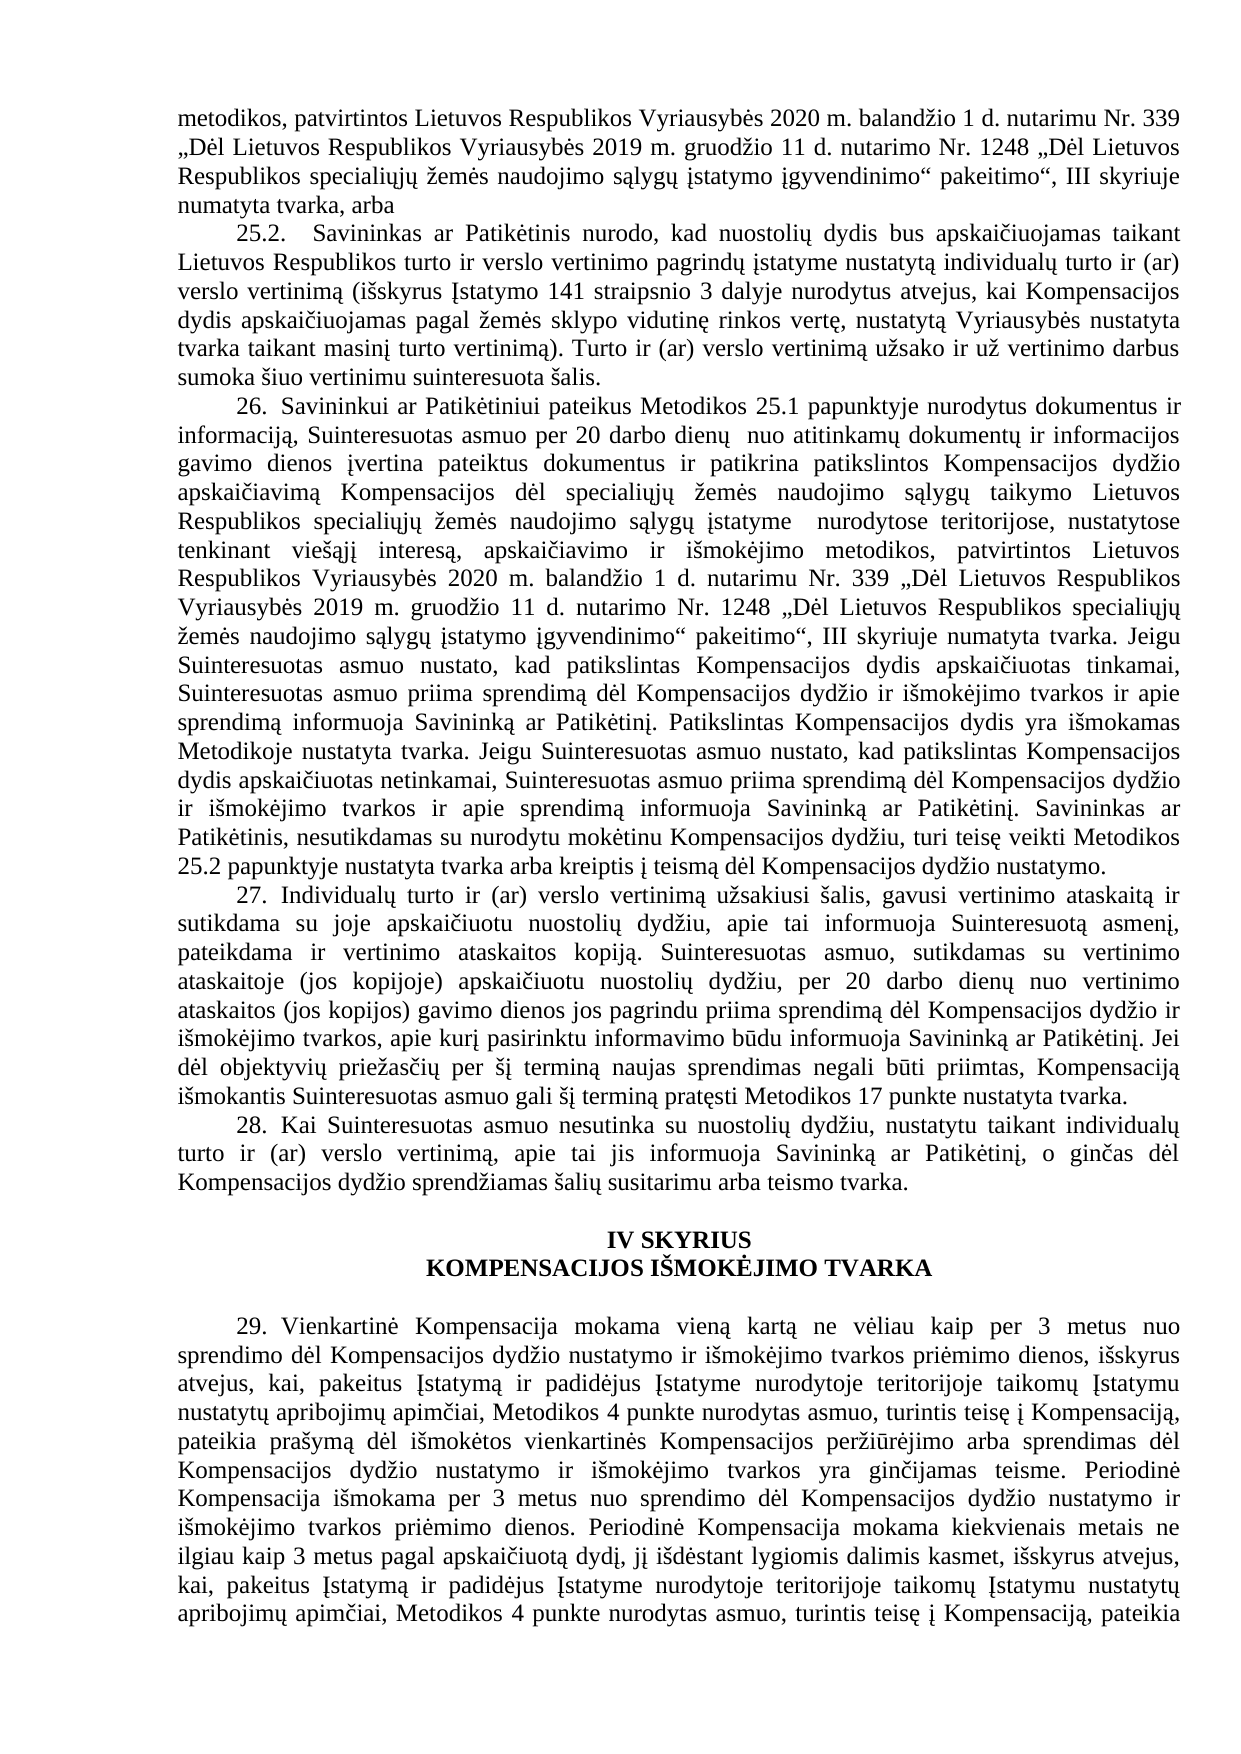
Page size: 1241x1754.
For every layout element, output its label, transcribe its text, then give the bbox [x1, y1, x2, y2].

text IV SKYRIUS [177, 1225, 1181, 1253]
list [177, 103, 1181, 218]
list Savininkui ar Patikėtiniui pateikus Metodikos 21.1 papunktyje nurodytus dokumentus ir informaciją, Suinteresuotas asmuo per 20 darbo dienų nuo atitinkamų dokumentų ir informacijos gavimo dienos įvertina pateiktus dokumentus ir patikrina patikslintos Kompensacijos dydžio apskaičiavimą Kompensacijos dėl specialiųjų žemės naudojimo sąlygų taikymo Lietuvos Respublikos specialiųjų žemės naudojimo sąlygų įstatyme nurodytose teritorijose, nustatytose tenkinant viešąjį interesą, apskaičiavimo ir išmokėjimo metodikos, patvirtintos Lietuvos Respublikos Vyriausybės 2020 m. balandžio 1 d. nutarimu Nr. 339 „Dėl Lietuvos Respublikos Vyriausybės 2019 m. gruodžio 11 d. nutarimo Nr. 1248 „Dėl Lietuvos Respublikos specialiųjų žemės naudojimo sąlygų įstatymo įgyvendinimo“ pakeitimo“, III skyriuje numatyta tvarka. Jeigu Suinteresuotas asmuo nustato, kad patikslintas Kompensacijos dydis apskaičiuotas tinkamai, Suinteresuotas asmuo priima sprendimą dėl Kompensacijos dydžio ir išmokėjimo tvarkos ir apie sprendimą informuoja Savininką ar Patikėtinį. Patikslintas Kompensacijos dydis yra išmokamas Metodikoje nustatyta tvarka. Jeigu Suinteresuotas asmuo nustato, kad patikslintas Kompensacijos dydis apskaičiuotas netinkamai, Suinteresuotas asmuo priima sprendimą dėl Kompensacijos dydžio ir išmokėjimo tvarkos ir apie sprendimą informuoja Savininką ar Patikėtinį. Savininkas ar Patikėtinis, nesutikdamas su nurodytu mokėtinu Kompensacijos dydžiu, turi teisę veikti Metodikos 21.2 papunktyje nustatyta tvarka arba kreiptis į teismą dėl Kompensacijos dydžio nustatymo. [177, 391, 1181, 880]
list Savininkas ar Patikėtinis nurodo, kad nuostolių dydis bus apskaičiuojamas taikant Lietuvos Respublikos turto ir verslo vertinimo pagrindų įstatyme nustatytą individualų turto ir (ar) verslo vertinimą (išskyrus Įstatymo 141 straipsnio 3 dalyje nurodytus atvejus, kai Kompensacijos dydis apskaičiuojamas pagal žemės sklypo vidutinę rinkos vertę, nustatytą Vyriausybės nustatyta tvarka taikant masinį turto vertinimą). Turto ir (ar) verslo vertinimą užsako ir už vertinimo darbus sumoka šiuo vertinimu suinteresuota šalis. [177, 218, 1181, 391]
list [177, 1311, 1181, 1627]
list Individualų turto ir (ar) verslo vertinimą užsakiusi šalis, gavusi vertinimo ataskaitą ir sutikdama su joje apskaičiuotu nuostolių dydžiu, apie tai informuoja Suinteresuotą asmenį, pateikdama ir vertinimo ataskaitos kopiją. Suinteresuotas asmuo, sutikdamas su vertinimo ataskaitoje (jos kopijoje) apskaičiuotu nuostolių dydžiu, per 20 darbo dienų nuo vertinimo ataskaitos (jos kopijos) gavimo dienos jos pagrindu priima sprendimą dėl Kompensacijos dydžio ir išmokėjimo tvarkos, apie kurį pasirinktu informavimo būdu informuoja Savininką ar Patikėtinį. Jei dėl objektyvių priežasčių per šį terminą naujas sprendimas negali būti priimtas, Kompensaciją išmokantis Suinteresuotas asmuo gali šį terminą pratęsti Metodikos 17 punkte nustatyta tvarka. [177, 880, 1181, 1110]
text KOMPENSACIJOS IŠMOKĖJIMO TVARKA [177, 1253, 1181, 1282]
list Kai Suinteresuotas asmuo nesutinka su nuostolių dydžiu, nustatytu taikant individualų turto ir (ar) verslo vertinimą, apie tai jis informuoja Savininką ar Patikėtinį, o ginčas dėl Kompensacijos dydžio sprendžiamas šalių susitarimu arba teismo tvarka. [177, 1110, 1181, 1196]
